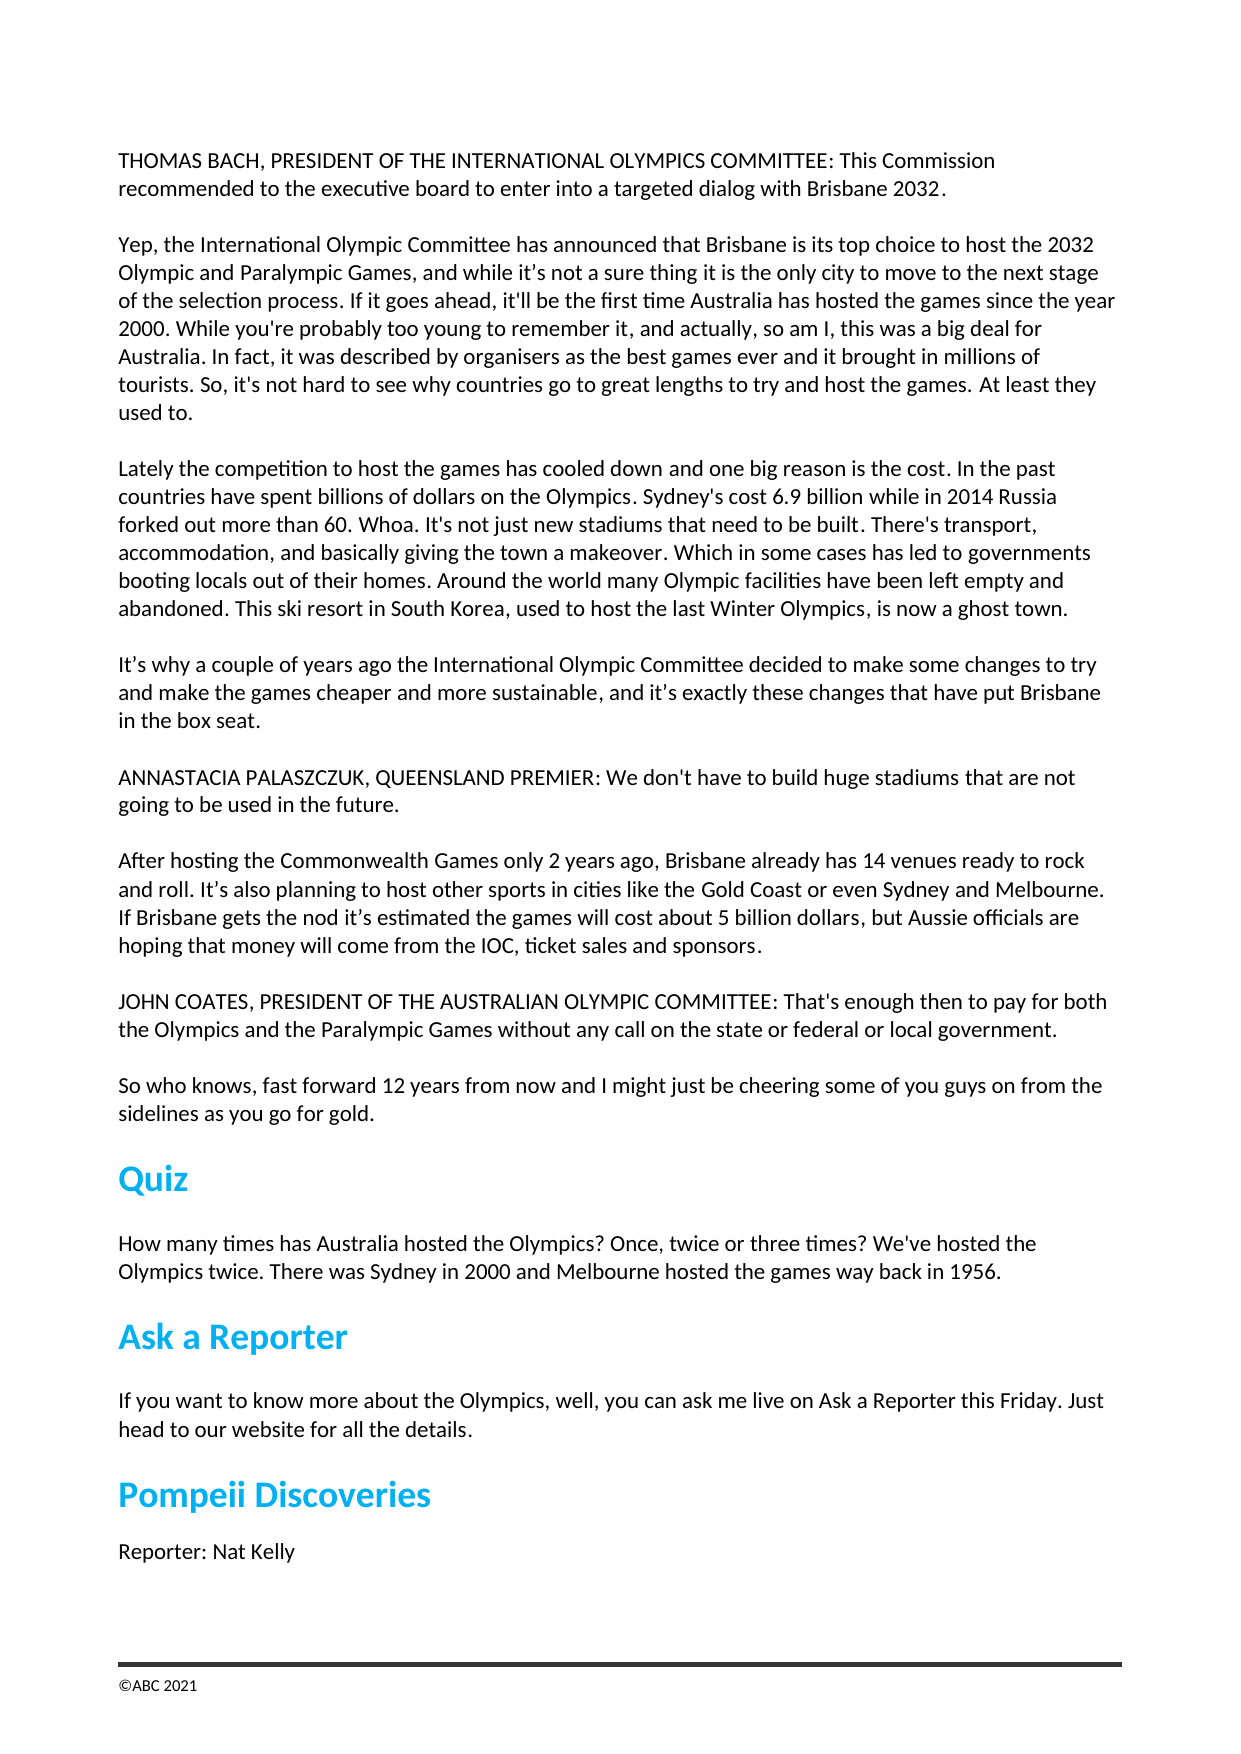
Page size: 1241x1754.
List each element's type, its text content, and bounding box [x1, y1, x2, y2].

text Pompeii Discoveries [118, 1471, 1122, 1517]
text Reporter: Nat Kelly [118, 1537, 1122, 1565]
text If you want to know more about the Olympics, well, you can ask me live on Ask a Reporter this Friday. Just head to our website for all the details. [467, 1387, 1122, 1443]
text Ask a Reporter [118, 1313, 1122, 1359]
text Quiz [118, 1155, 1122, 1201]
text Yep, the International Olympic Committee has announced that Brisbane is its top choice to host the 2032 Olympic and Paralympic Games, and while it’s not a sure thing it is the only city to move to the next stage of the selection process. If it goes ahead, it'll be the first time Australia has hosted the games since the year 2000. While you're probably too young to remember it, and actually, so am I, this was a big deal for Australia. In fact, it was described by organisers as the best games ever and it brought in millions of tourists. So, it's not hard to see why countries go to great lengths to try and host the games. At least they used to. Lately the competition to host the games has cooled down and one big reason is the cost. In the past countries have spent billions of dollars on the Olympics. Sydney's cost 6.9 billion while in 2014 Russia forked out more than 60. Whoa. It's not just new stadiums that need to be built. There's transport, accommodation, and basically giving the town a makeover. Which in some cases has led to governments booting locals out of their homes. Around the world many Olympic facilities have been left empty and abandoned. This ski resort in South Korea, used to host the last Winter Olympics, is now a ghost town. It’s why a couple of years ago the International Olympic Committee decided to make some changes to try and make the games cheaper and more sustainable, and it’s exactly these changes that have put Brisbane in the box seat. ANNASTACIA PALASZCZUK, QUEENSLAND PREMIER: We don't have to build huge stadiums that are not going to be used in the future. After hosting the Commonwealth Games only 2 years ago, Brisbane already has 14 venues ready to rock and roll. It’s also planning to host other sports in cities like the Gold Coast or even Sydney and Melbourne. If Brisbane gets the nod it’s estimated the games will cost about 5 billion dollars, but Aussie officials are hoping that money will come from the IOC, ticket sales and sponsors. JOHN COATES, PRESIDENT OF THE AUSTRALIAN OLYMPIC COMMITTEE: That's enough then to pay for both the Olympics and the Paralympic Games without any call on the state or federal or local government. So who knows, fast forward 12 years from now and I might just be cheering some of you guys on from the sidelines as you go for gold. [118, 202, 1122, 1155]
